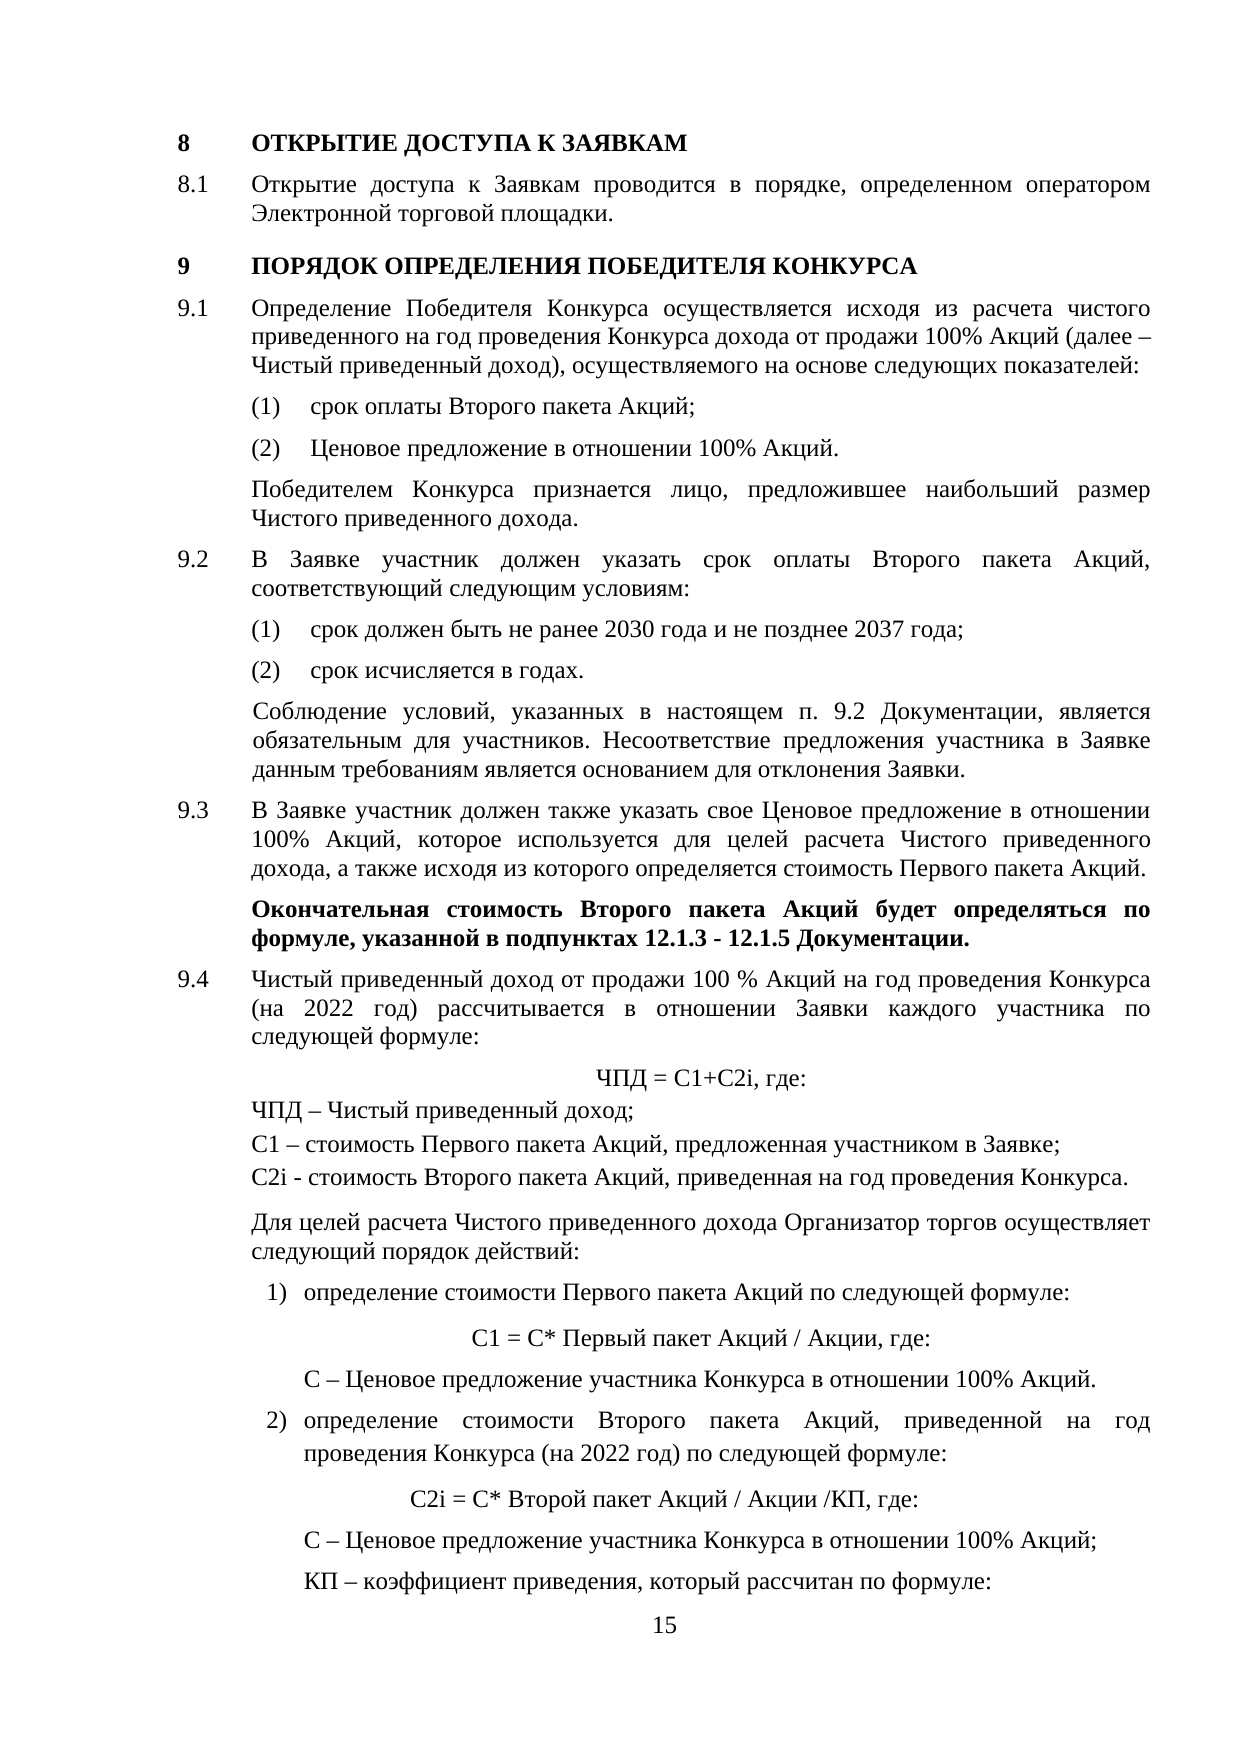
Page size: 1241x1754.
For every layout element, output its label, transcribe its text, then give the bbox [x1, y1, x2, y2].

text С – Ценовое предложение участника Конкурса в отношении 100% Акций. [251, 1364, 1152, 1393]
list Определение Победителя Конкурса осуществляется исходя из расчета чистого приведенного на год проведения Конкурса дохода от продажи 100% Акций (далее – Чистый приведенный доход), осуществляемого на основе следующих показателей: [177, 293, 1152, 379]
list Чистый приведенный доход от продажи 100 % Акций на год проведения Конкурса (на 2022 год) рассчитывается в отношении Заявки каждого участника по следующей формуле: [177, 964, 1152, 1050]
text Окончательная стоимость Второго пакета Акций будет определяться по формуле, указанной в подпунктах 12.1.3 - 12.1.5 Документации. [251, 894, 1152, 951]
list определение стоимости Второго пакета Акций, приведенной на год проведения Конкурса (на 2022 год) по следующей формуле: [266, 1405, 1152, 1467]
text Для целей расчета Чистого приведенного дохода Организатор торгов осуществляет следующий порядок действий: [251, 1207, 1152, 1265]
text C2i = С* Второй пакет Акций / Акции /КП, где: [177, 1484, 1152, 1512]
text С – Ценовое предложение участника Конкурса в отношении 100% Акций; [251, 1525, 1152, 1554]
list С1 – стоимость Первого пакета Акций, предложенная участником в Заявке; [251, 1129, 1152, 1157]
list срок исчисляется в годах. [251, 655, 1152, 684]
subtitle ОТКРЫТИЕ ДОСТУПА К ЗАЯВКАМ [177, 128, 1152, 156]
list В Заявке участник должен также указать свое Ценовое предложение в отношении 100% Акций, которое используется для целей расчета Чистого приведенного дохода, а также исходя из которого определяется стоимость Первого пакета Акций. [177, 795, 1152, 881]
list Ценовое предложение в отношении 100% Акций. [251, 433, 1152, 461]
list срок должен быть не ранее 2030 года и не позднее 2037 года; [251, 614, 1152, 643]
text С1 = С* Первый пакет Акций / Акции, где: [251, 1323, 1152, 1351]
list С2i - стоимость Второго пакета Акций, приведенная на год проведения Конкурса. [251, 1162, 1152, 1190]
subtitle Открытие доступа к Заявкам проводится в порядке, определенном оператором Электронной торговой площадки. [177, 169, 1152, 226]
list В Заявке участник должен указать срок оплаты Второго пакета Акций, соответствующий следующим условиям: [177, 544, 1152, 601]
list ЧПД – Чистый приведенный доход; [251, 1096, 1152, 1124]
subtitle ПОРЯДОК ОПРЕДЕЛЕНИЯ ПОБЕДИТЕЛЯ КОНКУРСА [177, 251, 1152, 280]
list ЧПД = C1+C2i, где: [251, 1063, 1152, 1091]
text Соблюдение условий, указанных в настоящем п. 9.2 Документации, является обязательным для участников. Несоответствие предложения участника в Заявке данным требованиям является основанием для отклонения Заявки. [252, 696, 1152, 783]
list определение стоимости Первого пакета Акций по следующей формуле: [266, 1277, 1152, 1306]
list срок оплаты Второго пакета Акций; [251, 391, 1152, 420]
text КП – коэффициент приведения, который рассчитан по формуле: [251, 1566, 1152, 1595]
text Победителем Конкурса признается лицо, предложившее наибольший размер Чистого приведенного дохода. [251, 474, 1152, 531]
